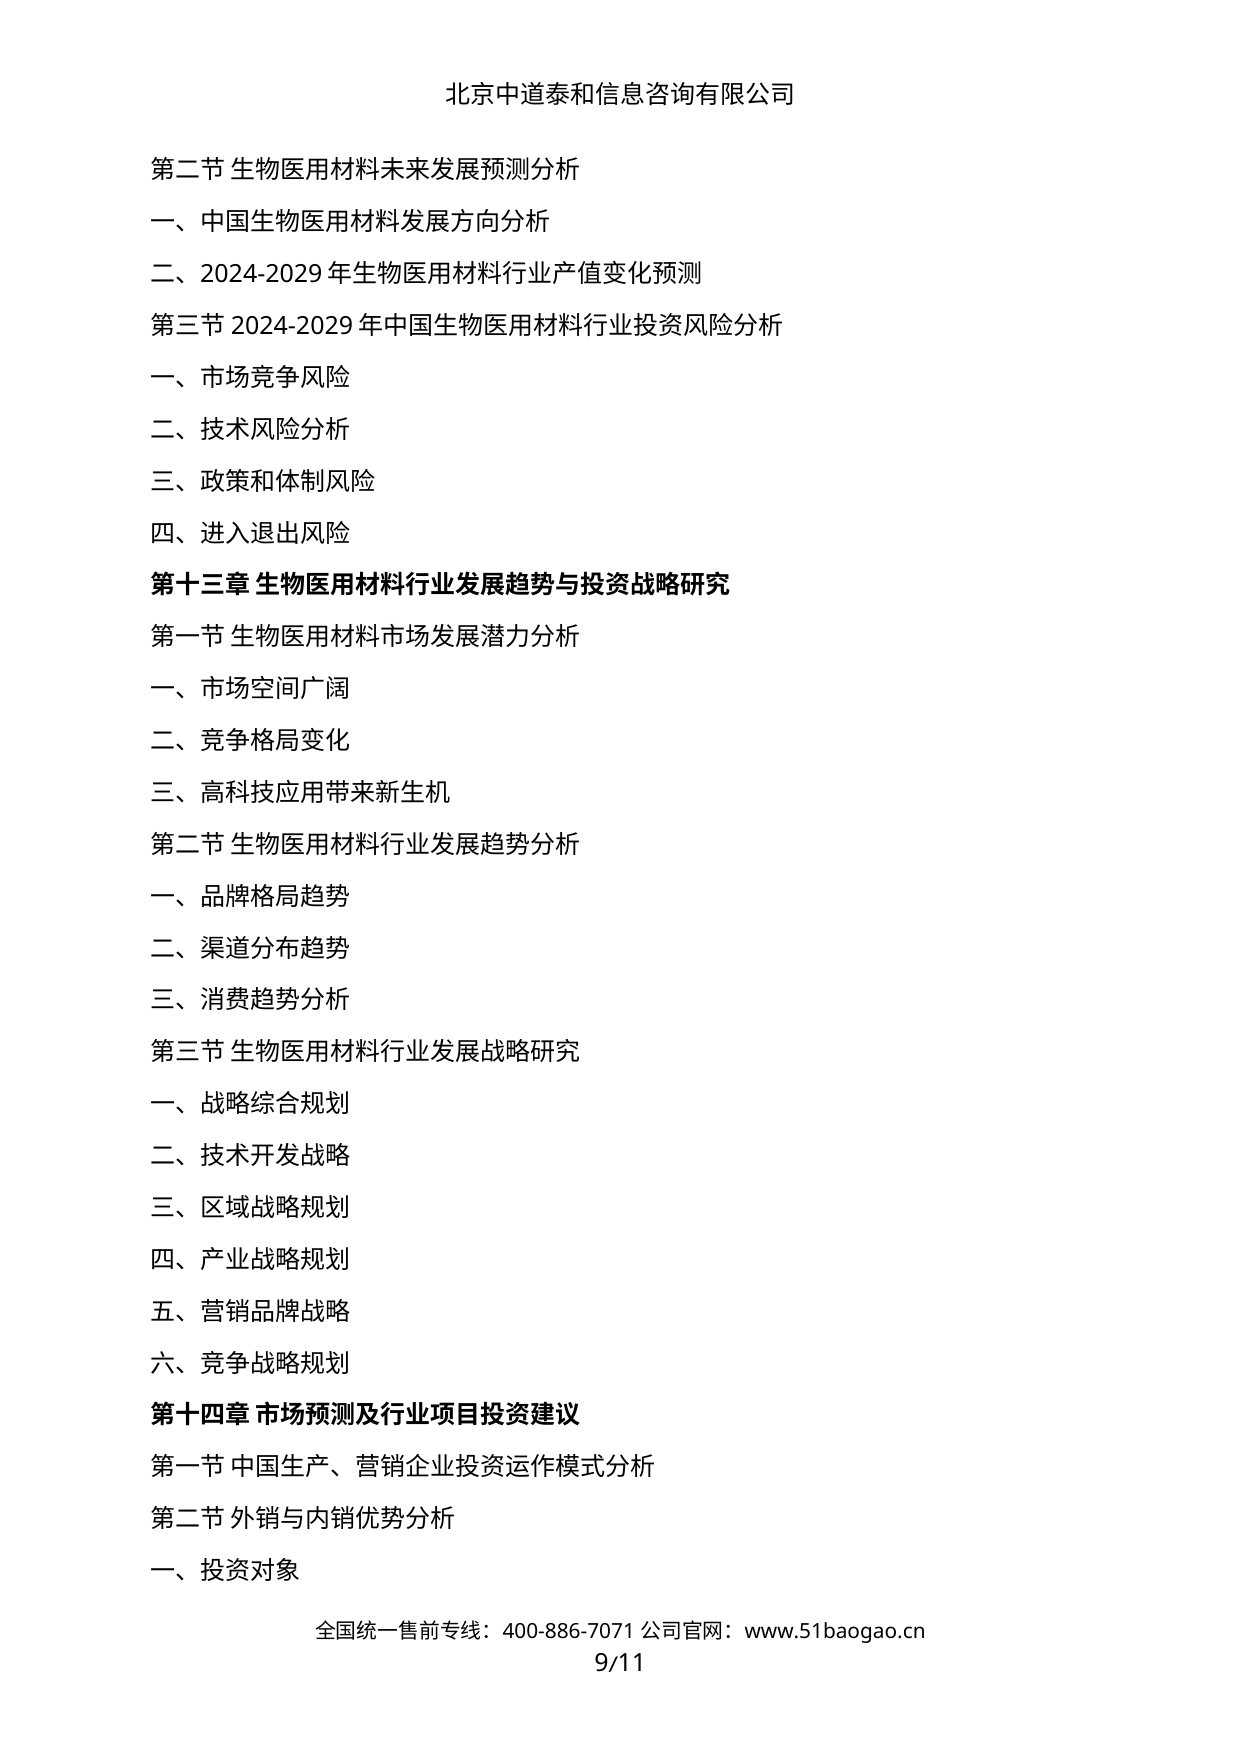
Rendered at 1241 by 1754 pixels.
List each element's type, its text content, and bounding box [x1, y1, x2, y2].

text 二、渠道分布趋势 [150, 928, 1090, 964]
text 第一节 生物医用材料市场发展潜力分析 [150, 617, 1090, 653]
text 四、进入退出风险 [150, 513, 1090, 549]
text 第二节 生物医用材料未来发展预测分析 [150, 150, 1090, 186]
text 一、市场竞争风险 [150, 357, 1090, 394]
text 二、技术开发战略 [150, 1136, 1090, 1172]
text 第十三章 生物医用材料行业发展趋势与投资战略研究 [150, 565, 1090, 601]
text 二、2024-2029年生物医用材料行业产值变化预测 [150, 254, 1090, 290]
text 一、投资对象 [150, 1551, 1090, 1587]
text 三、政策和体制风险 [150, 461, 1090, 497]
text 一、市场空间广阔 [150, 669, 1090, 705]
text 第三节 2024-2029年中国生物医用材料行业投资风险分析 [150, 306, 1090, 342]
text 一、战略综合规划 [150, 1084, 1090, 1120]
text 第一节 中国生产、营销企业投资运作模式分析 [150, 1447, 1090, 1483]
text 二、技术风险分析 [150, 409, 1090, 446]
text 第三节 生物医用材料行业发展战略研究 [150, 1032, 1090, 1068]
text 第十四章 市场预测及行业项目投资建议 [150, 1395, 1090, 1431]
text 三、高科技应用带来新生机 [150, 772, 1090, 809]
text 第二节 外销与内销优势分析 [150, 1499, 1090, 1535]
text 三、消费趋势分析 [150, 980, 1090, 1016]
text 六、竞争战略规划 [150, 1343, 1090, 1379]
text 二、竞争格局变化 [150, 721, 1090, 757]
text 一、品牌格局趋势 [150, 876, 1090, 912]
text 第二节 生物医用材料行业发展趋势分析 [150, 824, 1090, 861]
text 三、区域战略规划 [150, 1187, 1090, 1224]
text 一、中国生物医用材料发展方向分析 [150, 202, 1090, 238]
text 四、产业战略规划 [150, 1239, 1090, 1276]
text 五、营销品牌战略 [150, 1291, 1090, 1327]
